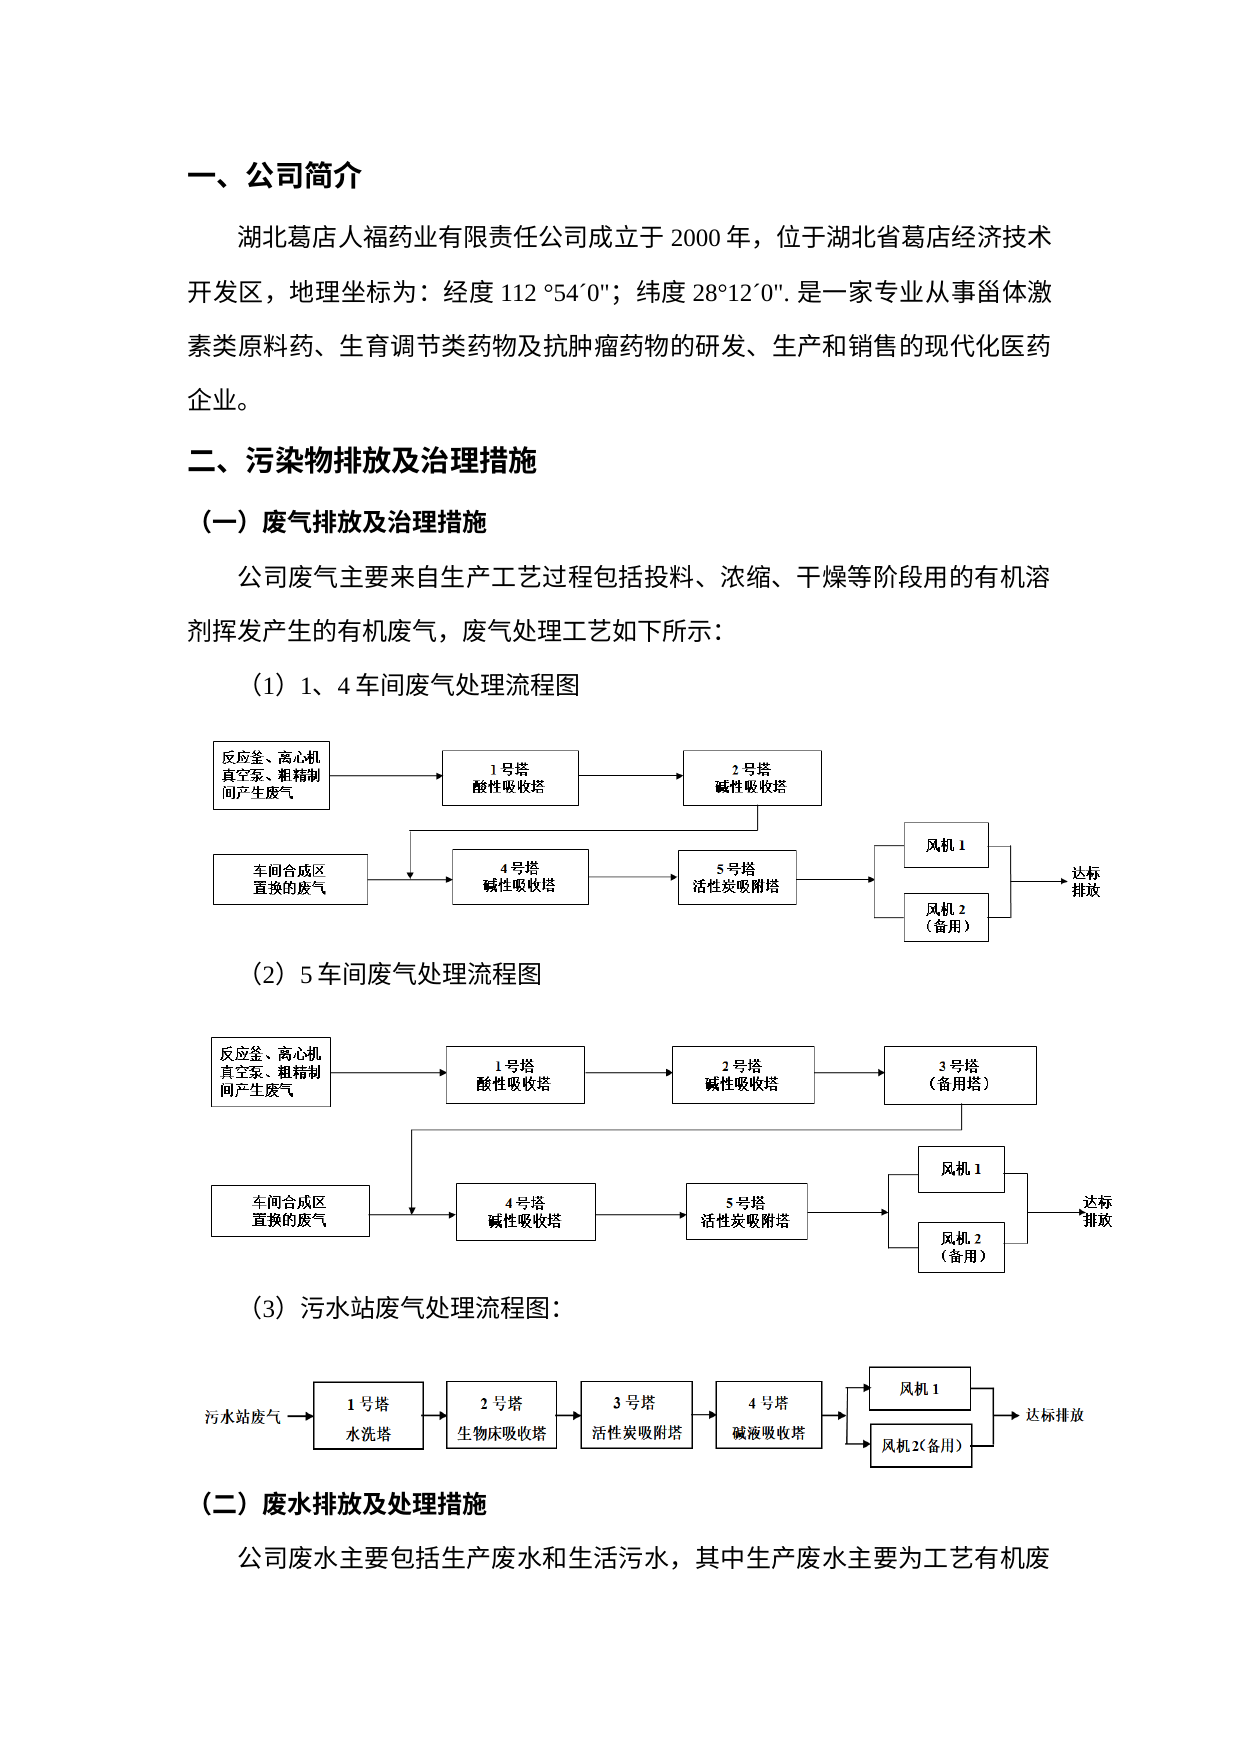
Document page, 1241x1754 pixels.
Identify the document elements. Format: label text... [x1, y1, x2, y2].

text 湖北葛店人福药业有限责任公司成立于2000年，位于湖北省葛店经济技术开发区，地理坐标为：经度112 °54´0"；纬度28°12´0". 是一家专业从事甾体激素类原料药、生育调节类药物及抗肿瘤药物的研发、生产和销售的现代化医药企业。 [187, 218, 1053, 417]
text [187, 1538, 1053, 1575]
text （1）1、4车间废气处理流程图 [187, 666, 1053, 702]
picture [187, 1342, 1126, 1484]
text （3）污水站废气处理流程图： [187, 1289, 1053, 1324]
text （2）5车间废气处理流程图 [187, 955, 1053, 990]
subtitle 二、污染物排放及治理措施 [187, 437, 1053, 479]
subtitle （二）废水排放及处理措施 [187, 1484, 1053, 1520]
text 公司废气主要来自生产工艺过程包括投料、浓缩、干燥等阶段用的有机溶剂挥发产生的有机废气，废气处理工艺如下所示： [187, 557, 1053, 648]
subtitle 一、公司简介 [187, 152, 1053, 194]
subtitle （一）废气排放及治理措施 [187, 503, 1053, 539]
picture [187, 1008, 1146, 1289]
picture [187, 720, 1122, 955]
